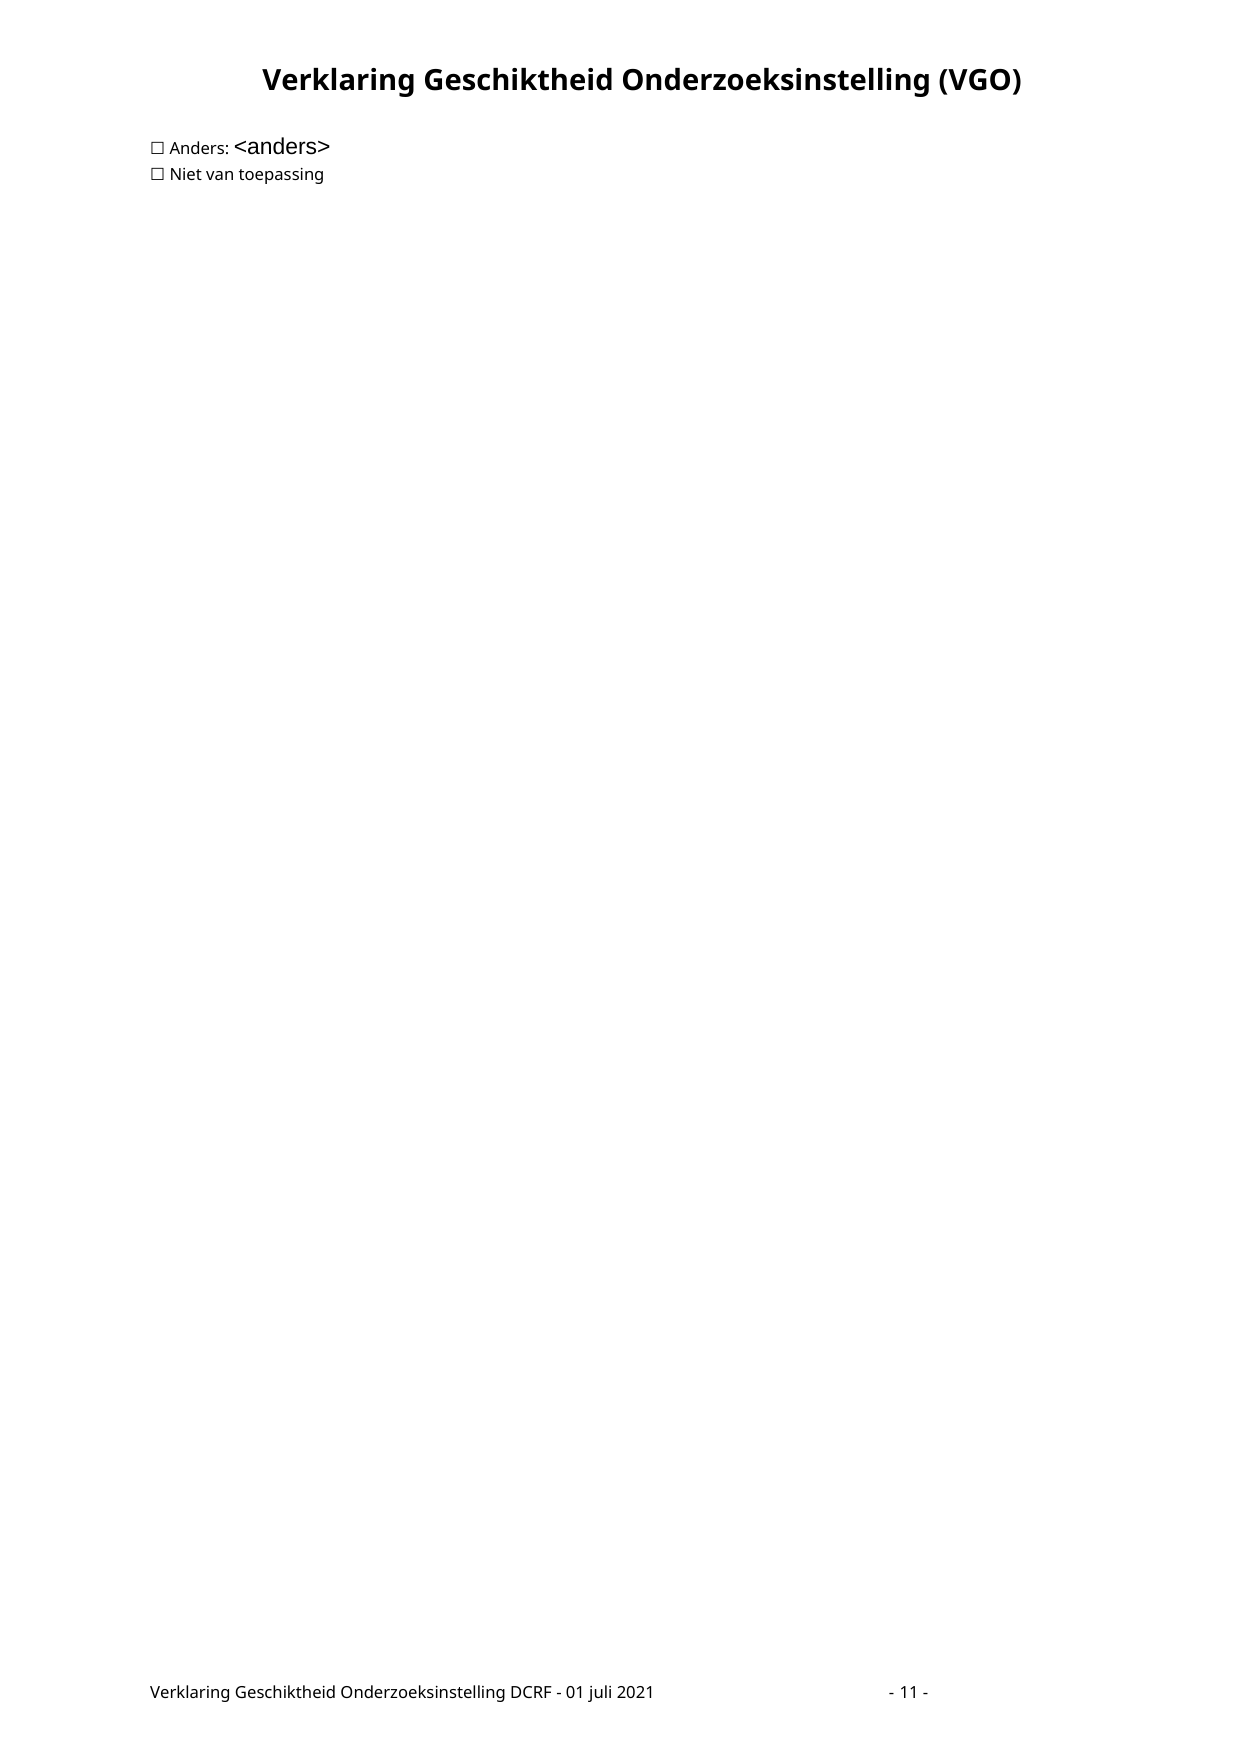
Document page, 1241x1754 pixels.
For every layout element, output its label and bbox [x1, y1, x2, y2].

text [150, 133, 1134, 185]
